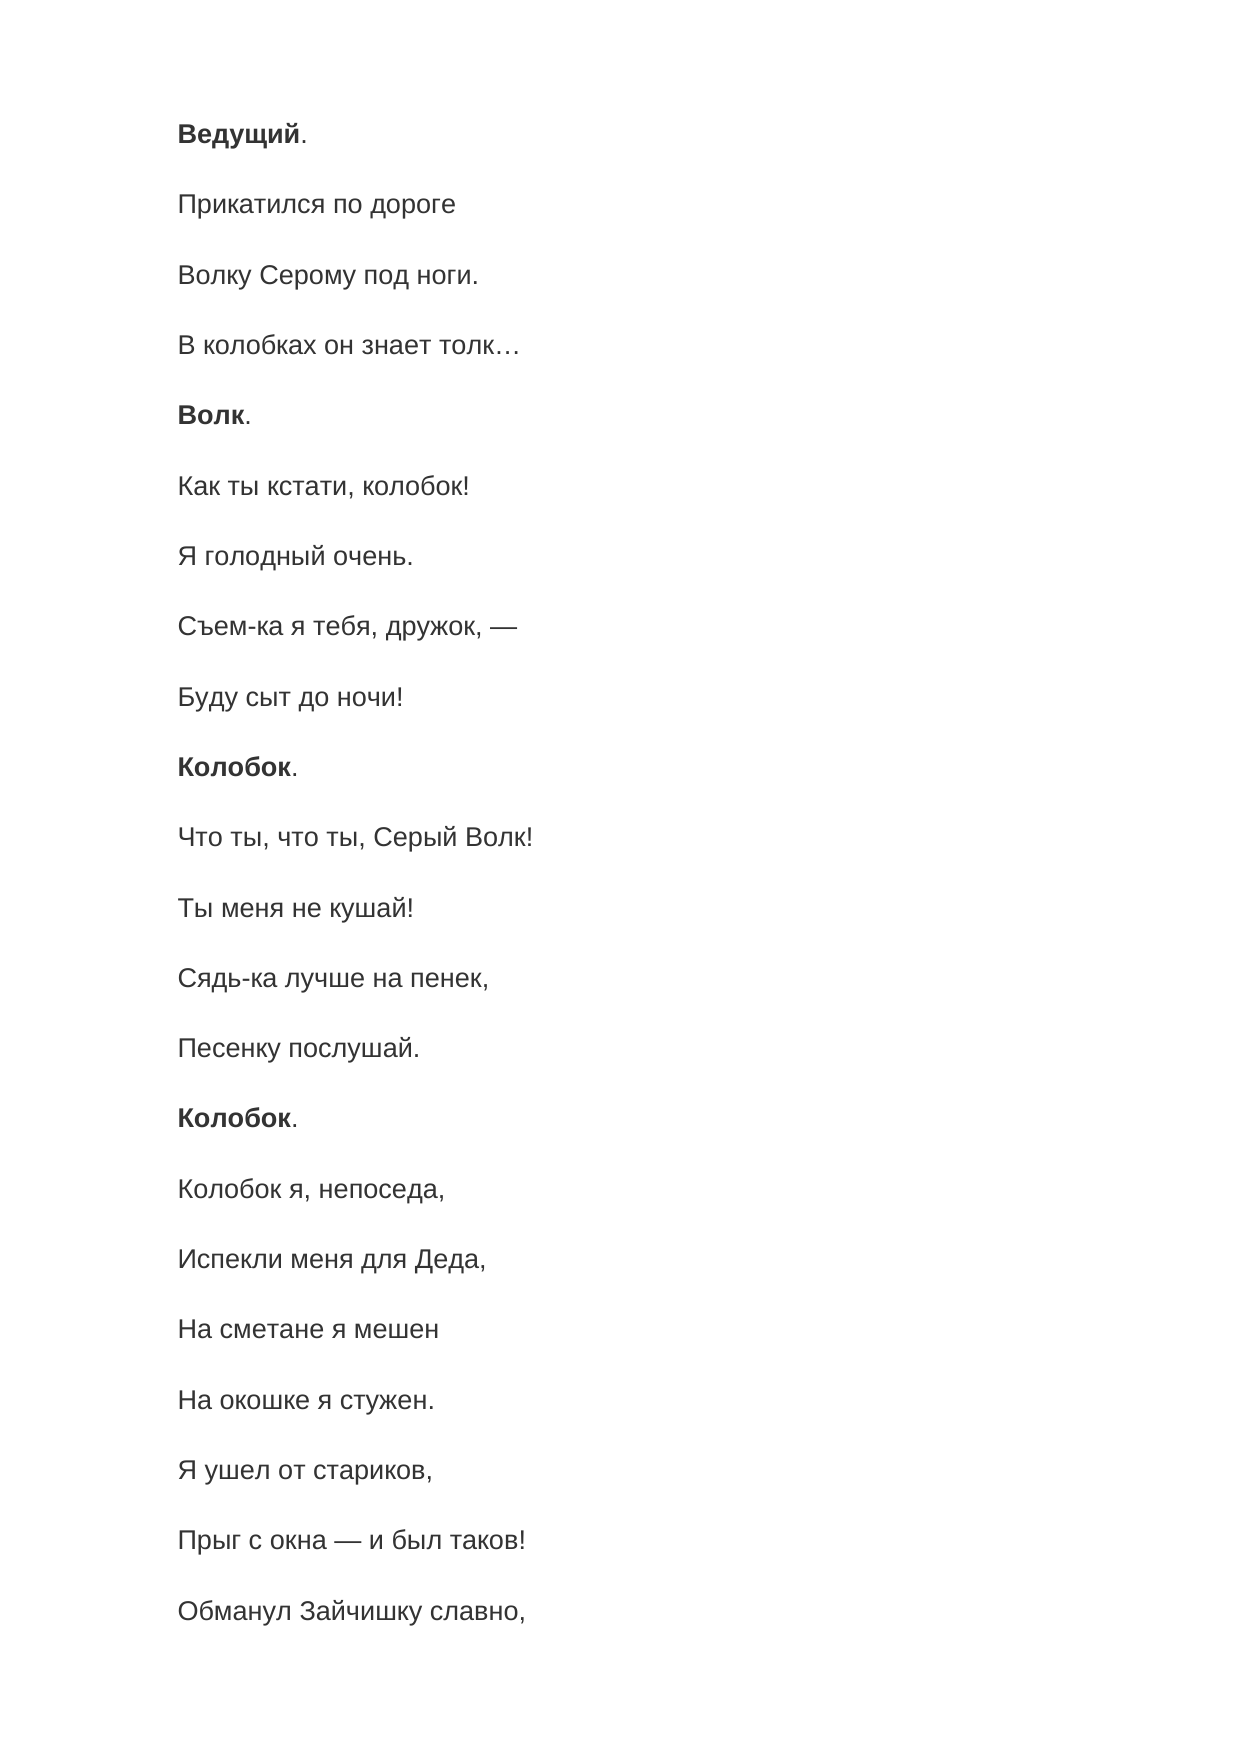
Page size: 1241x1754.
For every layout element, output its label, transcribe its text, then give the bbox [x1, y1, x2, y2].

text Волку Серому под ноги. [177, 259, 1152, 290]
text Прикатился по дороге [177, 188, 1152, 220]
text Я ушел от стариков, [177, 1454, 1152, 1485]
text На окошке я стужен. [177, 1384, 1152, 1415]
text Буду сыт до ночи! [177, 681, 1152, 712]
text Как ты кстати, колобок! [177, 470, 1152, 501]
text В колобках он знает толк… [177, 329, 1152, 360]
text Ведущий. [177, 118, 1152, 149]
text Прыг с окна — и был таков! [177, 1524, 1152, 1556]
text Волк. [177, 399, 1152, 431]
text Песенку послушай. [177, 1032, 1152, 1063]
text Колобок я, непоседа, [177, 1173, 1152, 1204]
text Сядь-ка лучше на пенек, [177, 962, 1152, 993]
text Колобок. [177, 1102, 1152, 1134]
text Испекли меня для Деда, [177, 1243, 1152, 1274]
text Что ты, что ты, Серый Волк! [177, 821, 1152, 852]
text Съем-ка я тебя, дружок, — [177, 610, 1152, 642]
text Ты меня не кушай! [177, 892, 1152, 923]
text На сметане я мешен [177, 1313, 1152, 1345]
text Обманул Зайчишку славно, [177, 1595, 1152, 1626]
text Я голодный очень. [177, 540, 1152, 571]
text Колобок. [177, 751, 1152, 782]
